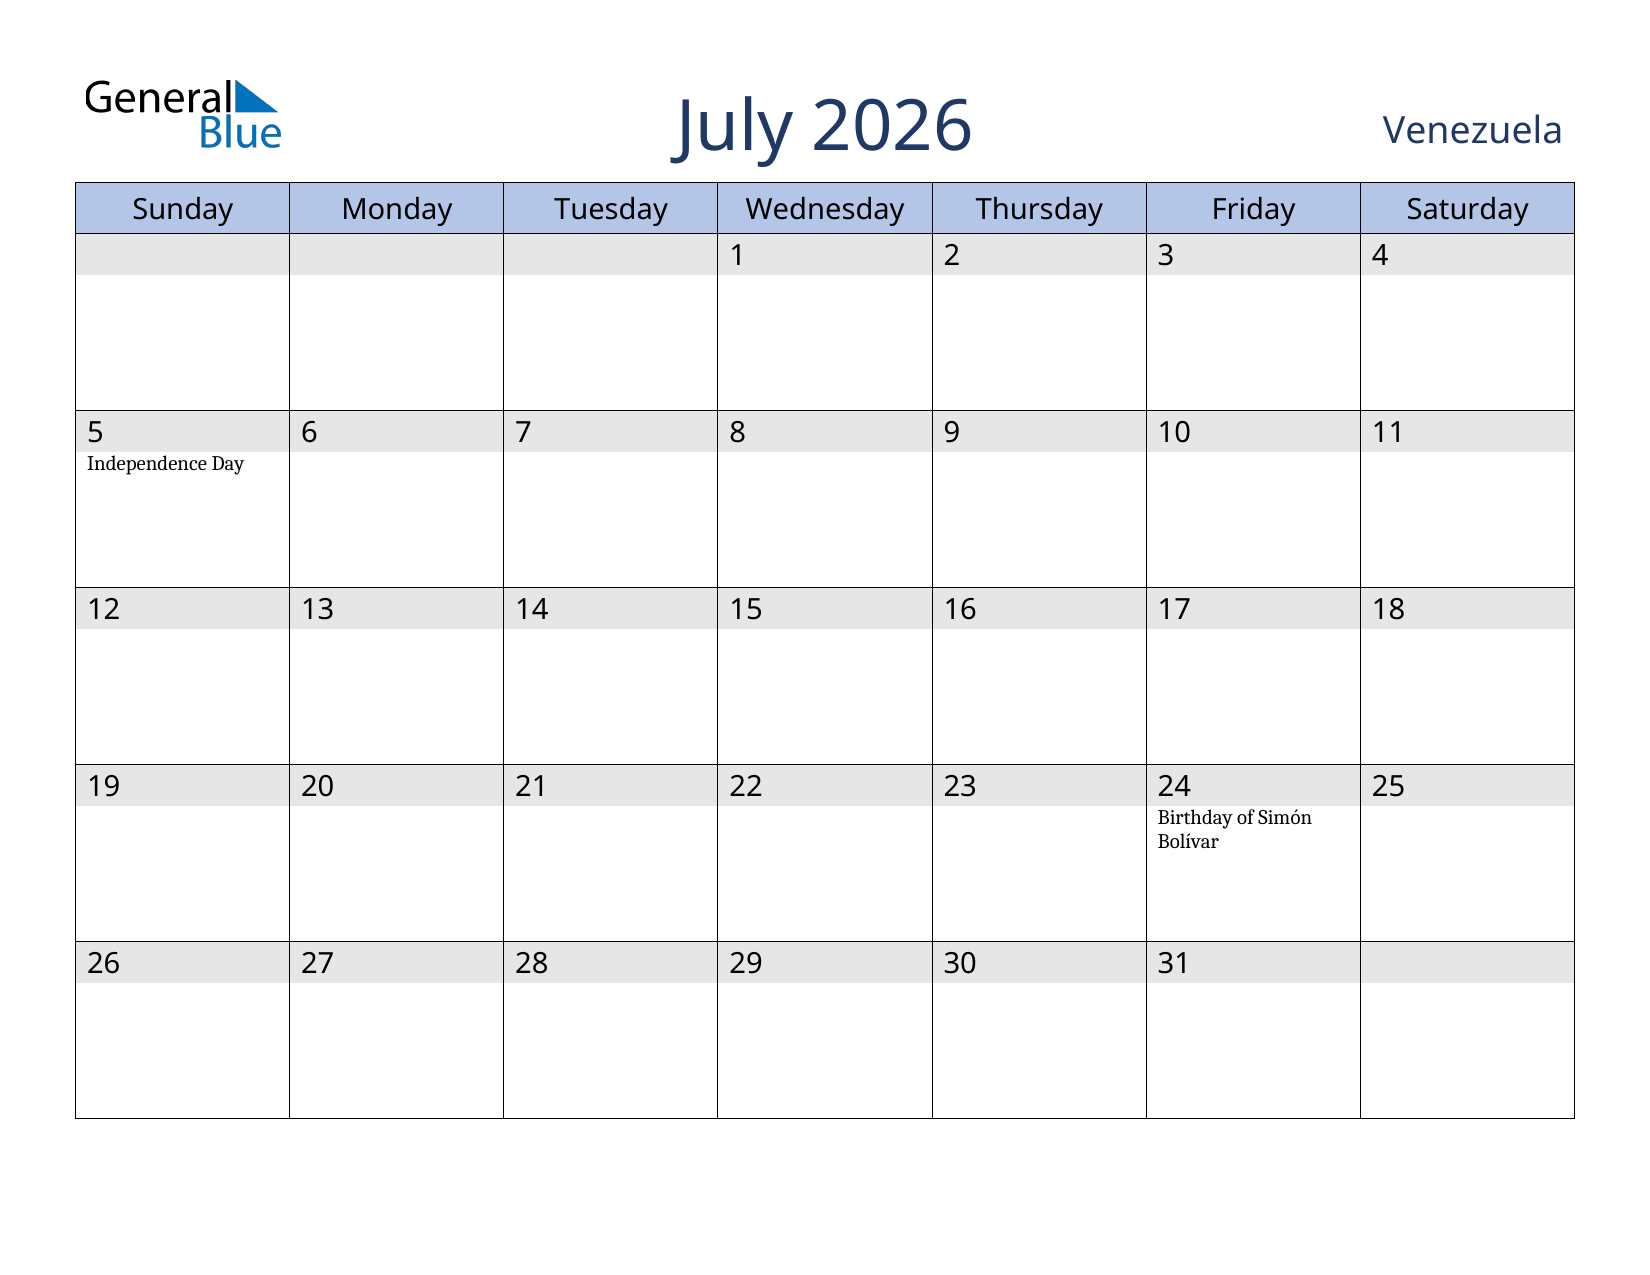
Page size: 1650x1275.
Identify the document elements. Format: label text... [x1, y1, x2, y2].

table_cell 24 [1147, 765, 1360, 806]
table_cell [1147, 452, 1360, 587]
picture [86, 80, 281, 148]
table_cell [718, 983, 932, 1118]
table_cell [933, 983, 1146, 1118]
table_cell [290, 629, 503, 764]
table_cell [718, 275, 932, 410]
table_cell [76, 983, 289, 1118]
table_cell [504, 234, 717, 275]
table_header July 2026 [504, 75, 1146, 182]
table_cell [1147, 629, 1360, 764]
table_cell [933, 629, 1146, 764]
table_cell [1361, 942, 1574, 983]
table_cell 30 [933, 942, 1146, 983]
table_cell [76, 275, 289, 410]
table_cell Independence Day [76, 452, 289, 587]
table_cell 8 [718, 411, 932, 452]
table_cell Birthday of Simón Bolívar [1147, 806, 1360, 941]
table_cell [76, 234, 289, 275]
table_cell Sunday [76, 183, 289, 233]
table_cell 12 [76, 588, 289, 629]
table_cell [1147, 275, 1360, 410]
table_cell [1361, 983, 1574, 1118]
table_header Venezuela [1146, 75, 1574, 182]
table_cell [1361, 452, 1574, 587]
table_cell 13 [290, 588, 503, 629]
table_cell 7 [504, 411, 717, 452]
table_cell 17 [1147, 588, 1360, 629]
table_cell [1361, 806, 1574, 941]
table_cell Friday [1147, 183, 1360, 233]
table_cell 23 [933, 765, 1146, 806]
table_cell 28 [504, 942, 717, 983]
table_cell [933, 806, 1146, 941]
table_cell [718, 806, 932, 941]
table_cell 29 [718, 942, 932, 983]
table_cell Tuesday [504, 183, 717, 233]
table_cell 25 [1361, 765, 1574, 806]
table_cell 6 [290, 411, 503, 452]
table_cell [504, 275, 717, 410]
table_cell 20 [290, 765, 503, 806]
table_cell [504, 629, 717, 764]
table_cell 5 [76, 411, 289, 452]
table_cell [290, 275, 503, 410]
table_cell 27 [290, 942, 503, 983]
table_cell 1 [718, 234, 932, 275]
table_cell 22 [718, 765, 932, 806]
table_cell 15 [718, 588, 932, 629]
table_cell 16 [933, 588, 1146, 629]
table_cell [76, 629, 289, 764]
table_cell [504, 452, 717, 587]
table_cell Saturday [1361, 183, 1574, 233]
table_header [76, 75, 503, 182]
table_cell 31 [1147, 942, 1360, 983]
table_cell [76, 806, 289, 941]
table_cell [1147, 983, 1360, 1118]
table_cell Wednesday [718, 183, 932, 233]
table_cell 18 [1361, 588, 1574, 629]
table_cell [933, 275, 1146, 410]
table_cell [290, 983, 503, 1118]
table_cell [290, 806, 503, 941]
table_cell [933, 452, 1146, 587]
table_cell 3 [1147, 234, 1360, 275]
table_cell 10 [1147, 411, 1360, 452]
table_cell Monday [290, 183, 503, 233]
table_cell 11 [1361, 411, 1574, 452]
table_cell [1361, 275, 1574, 410]
table_cell [1361, 629, 1574, 764]
table_cell 21 [504, 765, 717, 806]
table_cell Thursday [933, 183, 1146, 233]
table_cell [718, 629, 932, 764]
table_cell [718, 452, 932, 587]
table_cell 19 [76, 765, 289, 806]
table_cell [504, 983, 717, 1118]
table_cell 9 [933, 411, 1146, 452]
table_cell 14 [504, 588, 717, 629]
table_cell [290, 234, 503, 275]
table_cell [504, 806, 717, 941]
table_cell 2 [933, 234, 1146, 275]
table_cell 4 [1361, 234, 1574, 275]
table_cell [290, 452, 503, 587]
table_cell 26 [76, 942, 289, 983]
